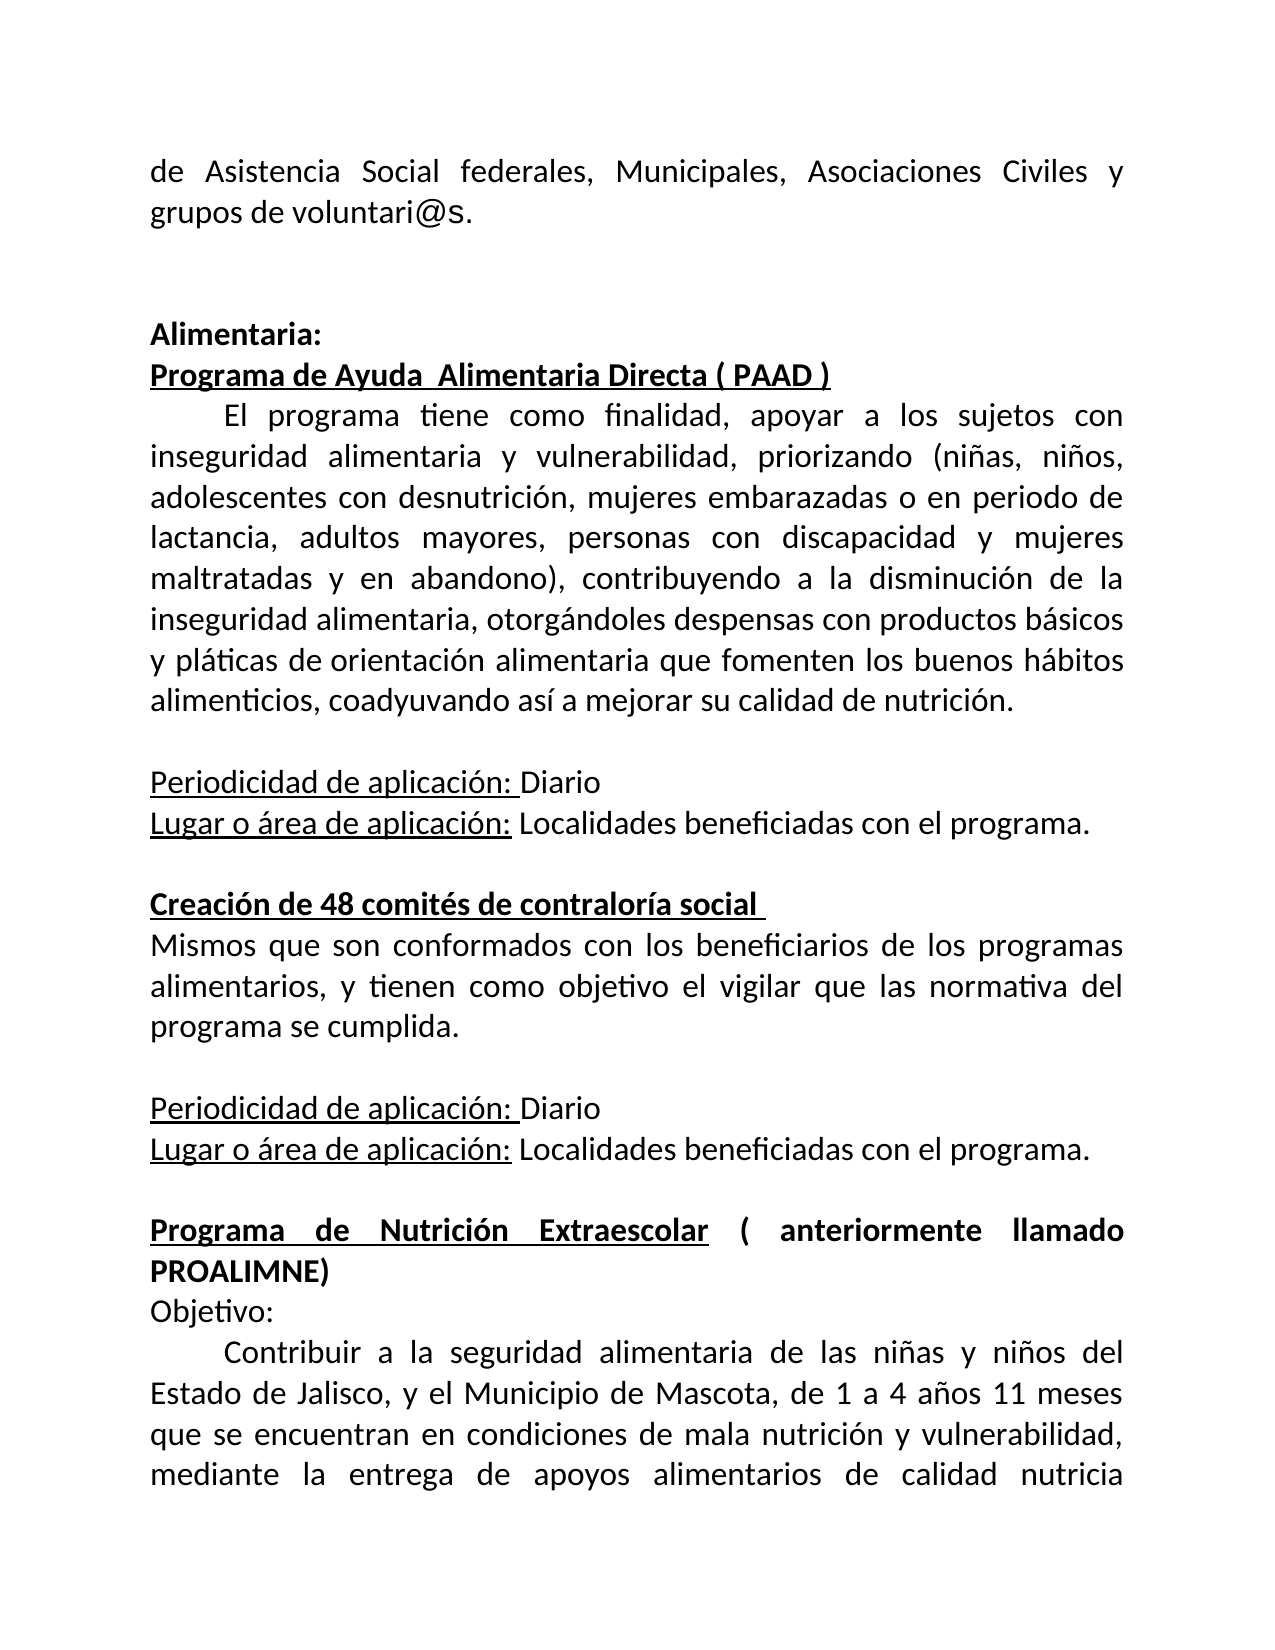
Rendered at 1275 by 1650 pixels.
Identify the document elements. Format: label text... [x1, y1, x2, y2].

text Programa de Nutrición Extraescolar ( anteriormente llamado PROALIMNE) [150, 1209, 1125, 1290]
text Periodicidad de aplicación: Diario [150, 761, 1125, 802]
text Mismos que son conformados con los beneficiarios de los programas alimentarios, y tienen como objetivo el vigilar que las normativa del programa se cumplida. [150, 924, 1125, 1046]
text Programa de Ayuda Alimentaria Directa ( PAAD ) [150, 354, 1125, 394]
text Lugar o área de aplicación: Localidades beneficiadas con el programa. [150, 802, 1125, 842]
text Alimentaria: [150, 313, 1125, 354]
text Lugar o área de aplicación: Localidades beneficiadas con el programa. [150, 1127, 1125, 1168]
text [150, 150, 1125, 231]
text Objetivo: [150, 1290, 1125, 1331]
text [150, 1331, 1125, 1494]
text Periodicidad de aplicación: Diario [150, 1087, 1125, 1127]
text El programa tiene como finalidad, apoyar a los sujetos con inseguridad alimentaria y vulnerabilidad, priorizando (niñas, niños, adolescentes con desnutrición, mujeres embarazadas o en periodo de lactancia, adultos mayores, personas con discapacidad y mujeres maltratadas y en abandono), contribuyendo a la disminución de la inseguridad alimentaria, otorgándoles despensas con productos básicos y pláticas de orientación alimentaria que fomenten los buenos hábitos alimenticios, coadyuvando así a mejorar su calidad de nutrición. [150, 394, 1125, 720]
text Creación de 48 comités de contraloría social [150, 883, 1125, 924]
